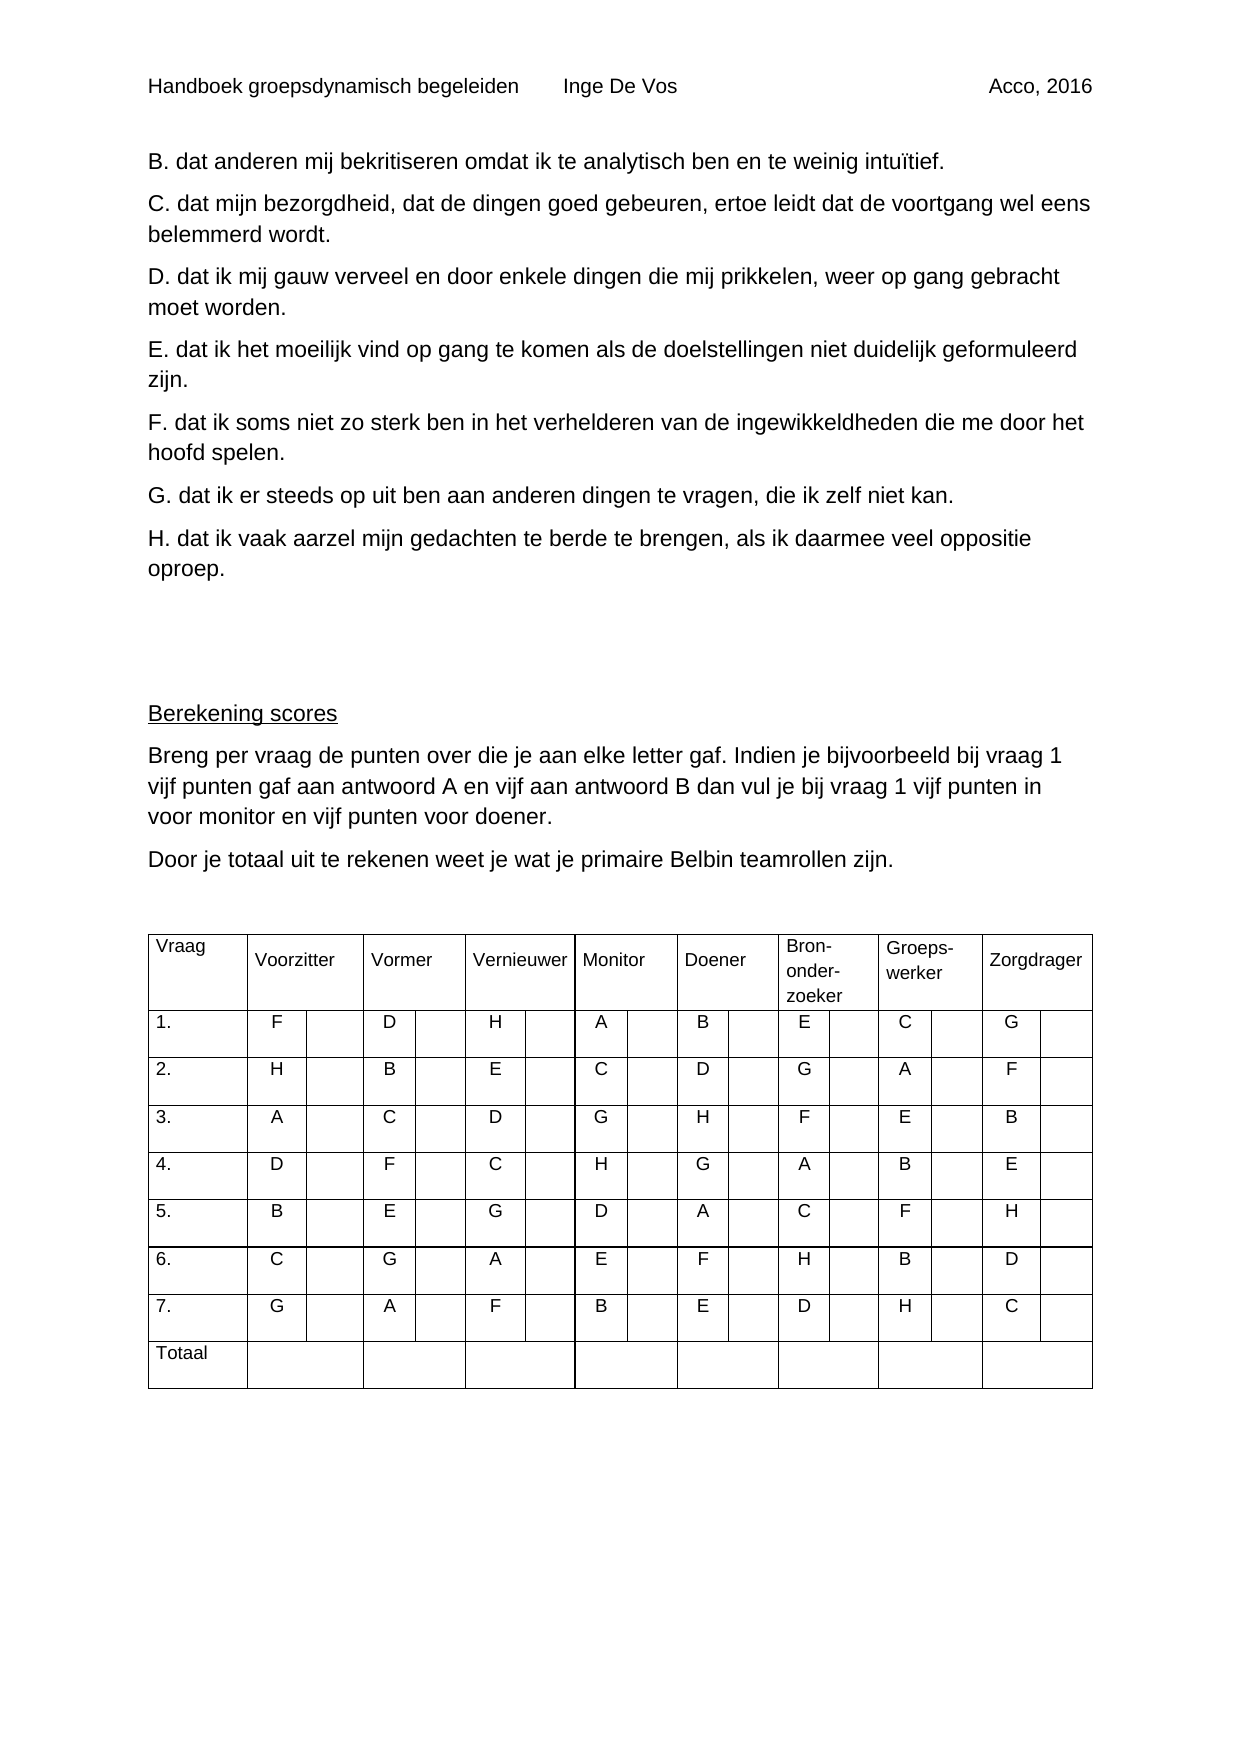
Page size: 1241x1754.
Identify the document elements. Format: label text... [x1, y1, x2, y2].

table_cell [628, 1058, 677, 1104]
text G. dat ik er steeds op uit ben aan anderen dingen te vragen, die ik zelf niet kan. [148, 482, 1093, 508]
table_cell F [678, 1248, 728, 1294]
table_cell [932, 1058, 982, 1104]
table_cell [932, 1106, 982, 1152]
table_cell [628, 1153, 677, 1199]
table_cell F [879, 1200, 931, 1246]
table_cell E [364, 1200, 415, 1246]
table_cell [729, 1106, 778, 1152]
table_cell H [576, 1153, 627, 1199]
text B. dat anderen mij bekritiseren omdat ik te analytisch ben en te weinig intuïtief. [148, 148, 1093, 174]
table_cell [628, 1011, 677, 1057]
table_cell E [466, 1058, 525, 1104]
table_cell E [678, 1295, 728, 1341]
table_cell 5. [149, 1200, 247, 1246]
table_cell G [779, 1058, 829, 1104]
table_cell [307, 1011, 363, 1057]
table_cell H [248, 1058, 306, 1104]
table_cell [526, 1011, 574, 1057]
table_cell B [879, 1248, 931, 1294]
text F. dat ik soms niet zo sterk ben in het verhelderen van de ingewikkeldheden die me door het hoofd spelen. [148, 409, 1093, 466]
table_cell [830, 1248, 878, 1294]
table_cell H [879, 1295, 931, 1341]
table_cell E [576, 1248, 627, 1294]
table_cell B [678, 1011, 728, 1057]
table_cell [364, 1342, 465, 1388]
table_cell 1. [149, 1011, 247, 1057]
table_cell G [576, 1106, 627, 1152]
text C. dat mijn bezorgdheid, dat de dingen goed gebeuren, ertoe leidt dat de voortgang wel eens belemmerd wordt. [148, 190, 1093, 247]
table_cell [416, 1058, 465, 1104]
table_cell [729, 1248, 778, 1294]
table_cell F [466, 1295, 525, 1341]
table_cell [1041, 1011, 1092, 1057]
table_cell D [364, 1011, 415, 1057]
table_cell [729, 1153, 778, 1199]
table_cell B [576, 1295, 627, 1341]
table_cell [628, 1248, 677, 1294]
table_cell H [466, 1011, 525, 1057]
text Breng per vraag de punten over die je aan elke letter gaf. Indien je bijvoorbeeld bij vraag 1 vijf punten gaf aan antwoord A en vijf aan antwoord B dan vul je bij vraag 1 vijf punten in voor monitor en vijf punten voor doener. [148, 742, 1093, 829]
table_cell C [576, 1058, 627, 1104]
table_cell [526, 1058, 574, 1104]
table_cell [879, 1342, 982, 1388]
table_header Monitor [576, 935, 677, 1010]
table_cell [416, 1248, 465, 1294]
text Door je totaal uit te rekenen weet je wat je primaire Belbin teamrollen zijn. [148, 846, 1093, 872]
table_cell [416, 1295, 465, 1341]
text H. dat ik vaak aarzel mijn gedachten te berde te brengen, als ik daarmee veel oppositie oproep. [148, 525, 1093, 581]
table_cell 7. [149, 1295, 247, 1341]
table_cell [830, 1106, 878, 1152]
table_cell [526, 1295, 574, 1341]
table_cell E [983, 1153, 1040, 1199]
table_cell C [466, 1153, 525, 1199]
table_cell F [248, 1011, 306, 1057]
table_cell D [678, 1058, 728, 1104]
table_cell [830, 1295, 878, 1341]
table_cell [416, 1011, 465, 1057]
table_cell D [576, 1200, 627, 1246]
table_cell G [983, 1011, 1040, 1057]
table_cell A [879, 1058, 931, 1104]
table_cell [576, 1342, 677, 1388]
table_cell G [248, 1295, 306, 1341]
table_cell [248, 1342, 363, 1388]
table_cell [830, 1153, 878, 1199]
table_cell [466, 1342, 574, 1388]
table_cell E [879, 1106, 931, 1152]
table_cell G [364, 1248, 415, 1294]
table_header Groeps-werker [879, 935, 982, 1010]
table_cell [307, 1200, 363, 1246]
table_cell G [466, 1200, 525, 1246]
table_cell F [983, 1058, 1040, 1104]
table_cell A [248, 1106, 306, 1152]
table_cell F [364, 1153, 415, 1199]
table_cell [1041, 1248, 1092, 1294]
text Berekening scores [148, 700, 1093, 726]
table_cell [1041, 1153, 1092, 1199]
table_cell [628, 1106, 677, 1152]
table_cell B [879, 1153, 931, 1199]
table_cell [729, 1058, 778, 1104]
table_cell [729, 1295, 778, 1341]
table_cell F [779, 1106, 829, 1152]
table_cell [526, 1106, 574, 1152]
table_cell A [779, 1153, 829, 1199]
table_cell [1041, 1200, 1092, 1246]
table_cell [628, 1200, 677, 1246]
table_cell [830, 1058, 878, 1104]
table_header Zorgdrager [983, 935, 1092, 1010]
table_cell [932, 1011, 982, 1057]
table_cell [779, 1342, 878, 1388]
table_header Doener [678, 935, 778, 1010]
table_cell H [678, 1106, 728, 1152]
table_header Vernieuwer [466, 935, 574, 1010]
table_cell [1041, 1058, 1092, 1104]
table_cell [830, 1011, 878, 1057]
table_cell G [678, 1153, 728, 1199]
table_cell E [779, 1011, 829, 1057]
table_cell [932, 1200, 982, 1246]
table_cell A [364, 1295, 415, 1341]
table_cell [729, 1011, 778, 1057]
table_cell [526, 1248, 574, 1294]
text D. dat ik mij gauw verveel en door enkele dingen die mij prikkelen, weer op gang gebracht moet worden. [148, 263, 1093, 320]
table_cell [307, 1295, 363, 1341]
table_cell [307, 1153, 363, 1199]
table_cell [307, 1058, 363, 1104]
table_cell D [248, 1153, 306, 1199]
table_cell [1041, 1106, 1092, 1152]
text E. dat ik het moeilijk vind op gang te komen als de doelstellingen niet duidelijk geformuleerd zijn. [148, 336, 1093, 393]
table_cell 4. [149, 1153, 247, 1199]
table_cell B [983, 1106, 1040, 1152]
table_cell [678, 1342, 778, 1388]
table_cell [526, 1200, 574, 1246]
table_cell 6. [149, 1248, 247, 1294]
table_cell D [983, 1248, 1040, 1294]
table_cell [729, 1200, 778, 1246]
table_cell [932, 1153, 982, 1199]
table_cell C [879, 1011, 931, 1057]
table_cell [628, 1295, 677, 1341]
table_cell H [779, 1248, 829, 1294]
table_cell [307, 1106, 363, 1152]
table_cell B [248, 1200, 306, 1246]
table_header Bron-onder-zoeker [779, 935, 878, 1010]
table_cell C [364, 1106, 415, 1152]
table_cell [416, 1153, 465, 1199]
table_cell [1041, 1295, 1092, 1341]
table_cell 2. [149, 1058, 247, 1104]
table_cell [830, 1200, 878, 1246]
table_cell C [779, 1200, 829, 1246]
table_cell [983, 1342, 1092, 1388]
table_cell [932, 1248, 982, 1294]
table_cell C [248, 1248, 306, 1294]
table_cell [416, 1106, 465, 1152]
table_cell [307, 1248, 363, 1294]
table_cell [526, 1153, 574, 1199]
table_cell A [466, 1248, 525, 1294]
table_cell H [983, 1200, 1040, 1246]
table_cell A [678, 1200, 728, 1246]
table_cell [932, 1295, 982, 1341]
table_header Voorzitter [248, 935, 363, 1010]
table_cell A [576, 1011, 627, 1057]
table_header Vraag [149, 935, 247, 1010]
table_cell D [779, 1295, 829, 1341]
table_cell B [364, 1058, 415, 1104]
table_cell D [466, 1106, 525, 1152]
table_cell [416, 1200, 465, 1246]
table_cell 3. [149, 1106, 247, 1152]
table_cell Totaal [149, 1342, 247, 1388]
table_header Vormer [364, 935, 465, 1010]
table_cell C [983, 1295, 1040, 1341]
